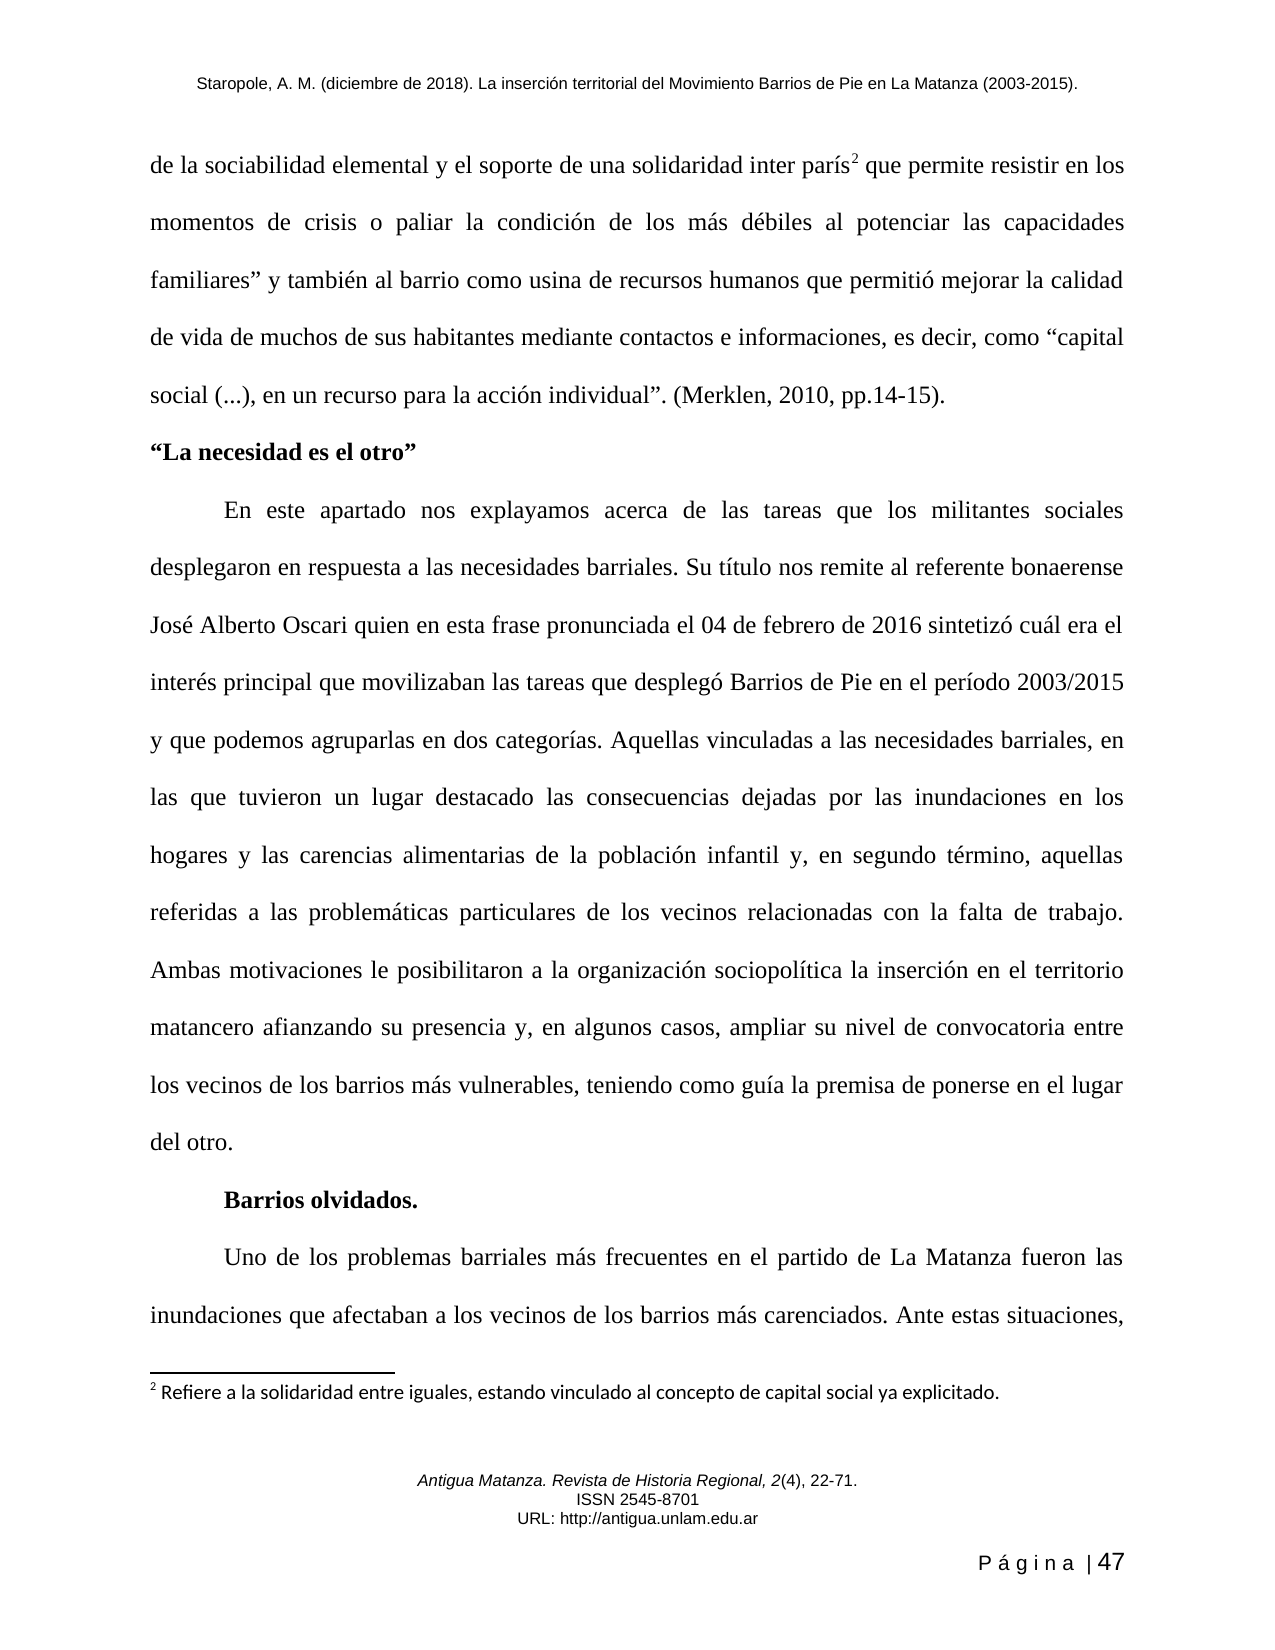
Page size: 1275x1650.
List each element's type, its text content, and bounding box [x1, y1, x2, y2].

text En este apartado nos explayamos acerca de las tareas que los militantes sociales desplegaron en respuesta a las necesidades barriales. Su título nos remite al referente bonaerense José Alberto Oscari quien en esta frase pronunciada el 04 de febrero de 2016 sintetizó cuál era el interés principal que movilizaban las tareas que desplegó Barrios de Pie en el período 2003/2015 y que podemos agruparlas en dos categorías. Aquellas vinculadas a las necesidades barriales, en las que tuvieron un lugar destacado las consecuencias dejadas por las inundaciones en los hogares y las carencias alimentarias de la población infantil y, en segundo término, aquellas referidas a las problemáticas particulares de los vecinos relacionadas con la falta de trabajo. Ambas motivaciones le posibilitaron a la organización sociopolítica la inserción en el territorio matancero afianzando su presencia y, en algunos casos, ampliar su nivel de convocatoria entre los vecinos de los barrios más vulnerables, teniendo como guía la premisa de ponerse en el lugar del otro. [150, 495, 1125, 1156]
text “La necesidad es el otro” [150, 437, 1125, 466]
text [150, 1242, 1125, 1329]
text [150, 150, 1125, 409]
text Barrios olvidados. [150, 1185, 1125, 1214]
